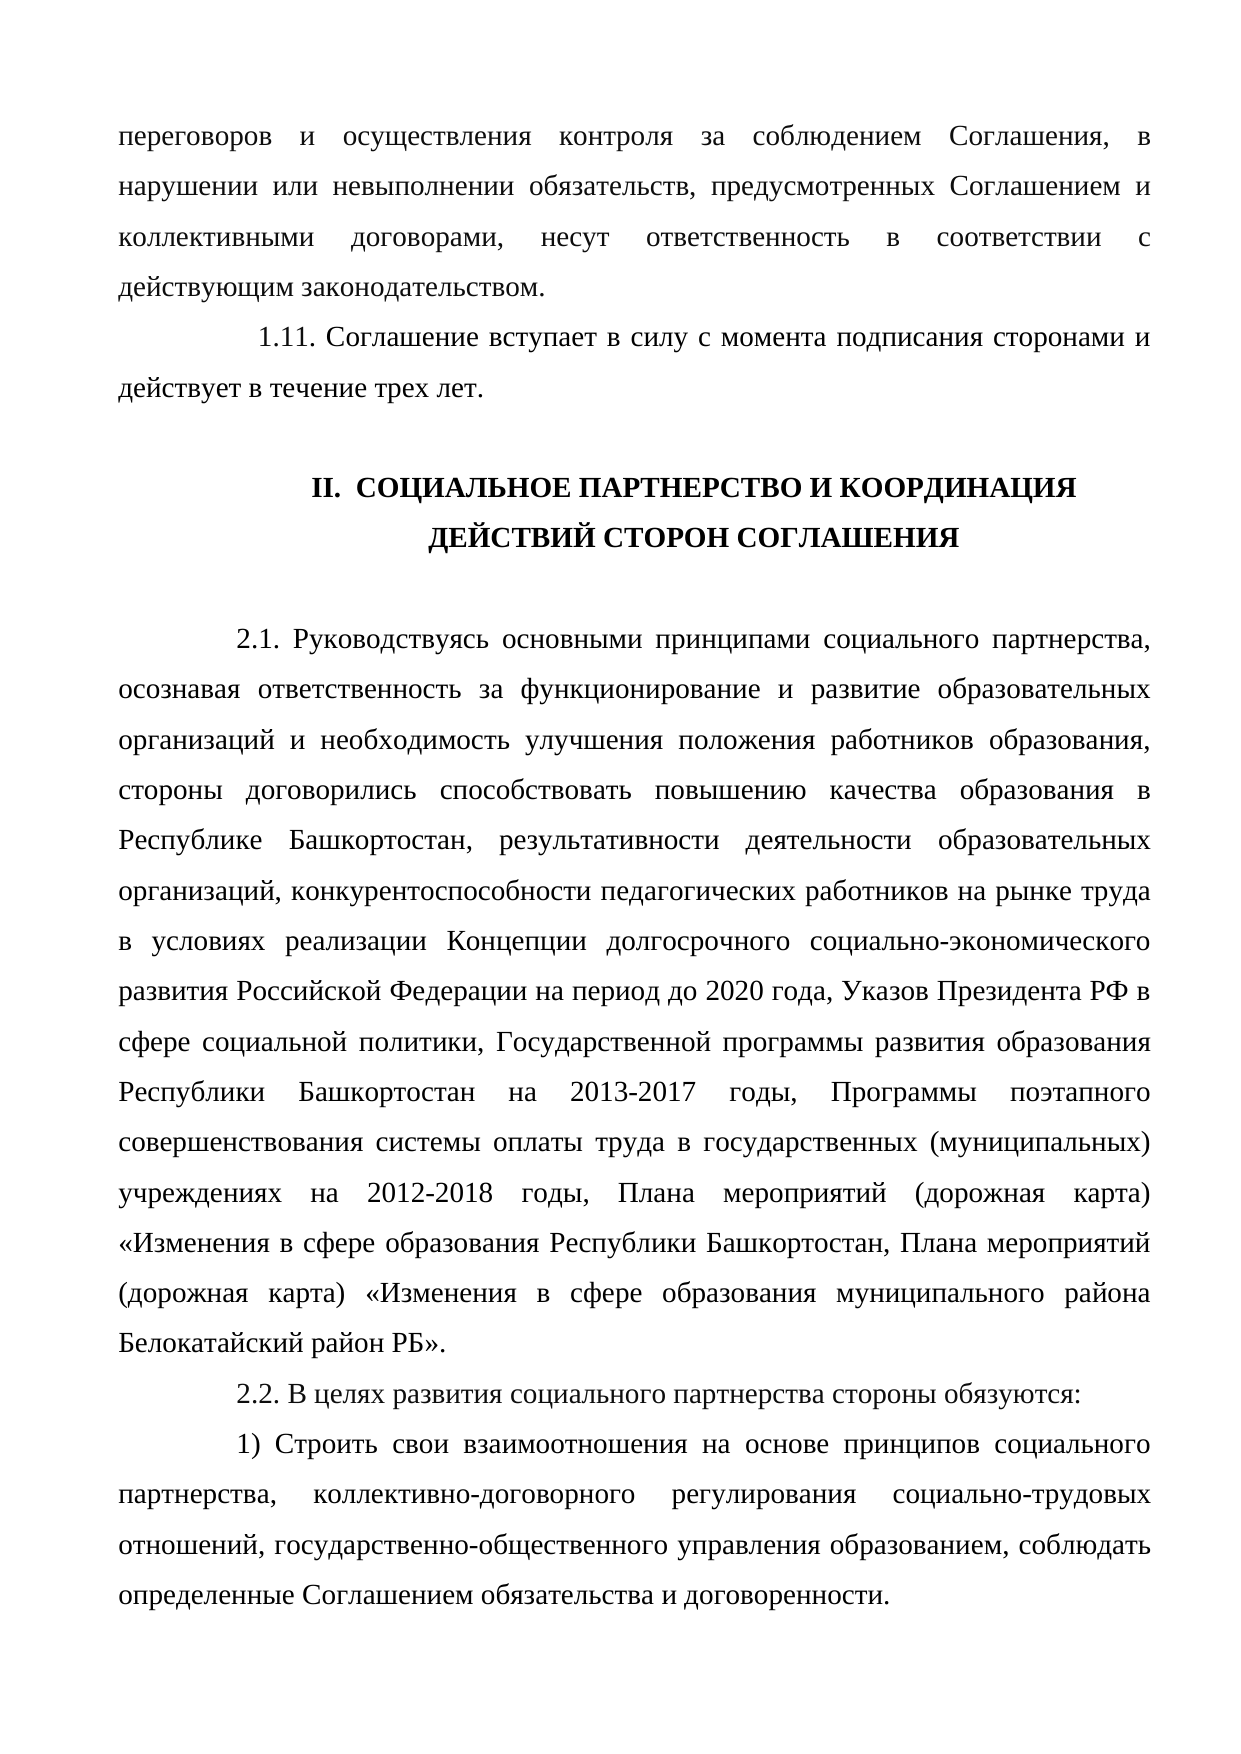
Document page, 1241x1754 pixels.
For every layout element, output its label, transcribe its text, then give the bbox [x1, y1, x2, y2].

text 1) Строить свои взаимоотношения на основе принципов социального партнерства, коллективно-договорного регулирования социально-трудовых отношений, государственно-общественного управления образованием, соблюдать определенные Соглашением обязательства и договоренности. [118, 1426, 1152, 1611]
text II. СОЦИАЛЬНОЕ ПАРТНЕРСТВО И КООРДИНАЦИЯ ДЕЙСТВИЙ СТОРОН СОГЛАШЕНИЯ [236, 470, 1152, 554]
text 2.2. В целях развития социального партнерства стороны обязуются: [118, 1376, 1152, 1409]
text 2.1. Руководствуясь основными принципами социального партнерства, осознавая ответственность за функционирование и развитие образовательных организаций и необходимость улучшения положения работников образования, стороны договорились способствовать повышению качества образования в Республике Башкортостан, результативности деятельности образовательных организаций, конкурентоспособности педагогических работников на рынке труда в условиях реализации Концепции долгосрочного социально-экономического развития Российской Федерации на период до 2020 года, Указов Президента РФ в сфере социальной политики, Государственной программы развития образования Республики Башкортостан на 2013-2017 годы, Программы поэтапного совершенствования системы оплаты труда в государственных (муниципальных) учреждениях на 2012-2018 годы, Плана мероприятий (дорожная карта) «Изменения в сфере образования Республики Башкортостан, Плана мероприятий (дорожная карта) «Изменения в сфере образования муниципального района Белокатайский район РБ». [118, 621, 1152, 1359]
text 1.11. Соглашение вступает в силу с момента подписания сторонами и действует в течение трех лет. [118, 319, 1152, 403]
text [118, 118, 1152, 303]
